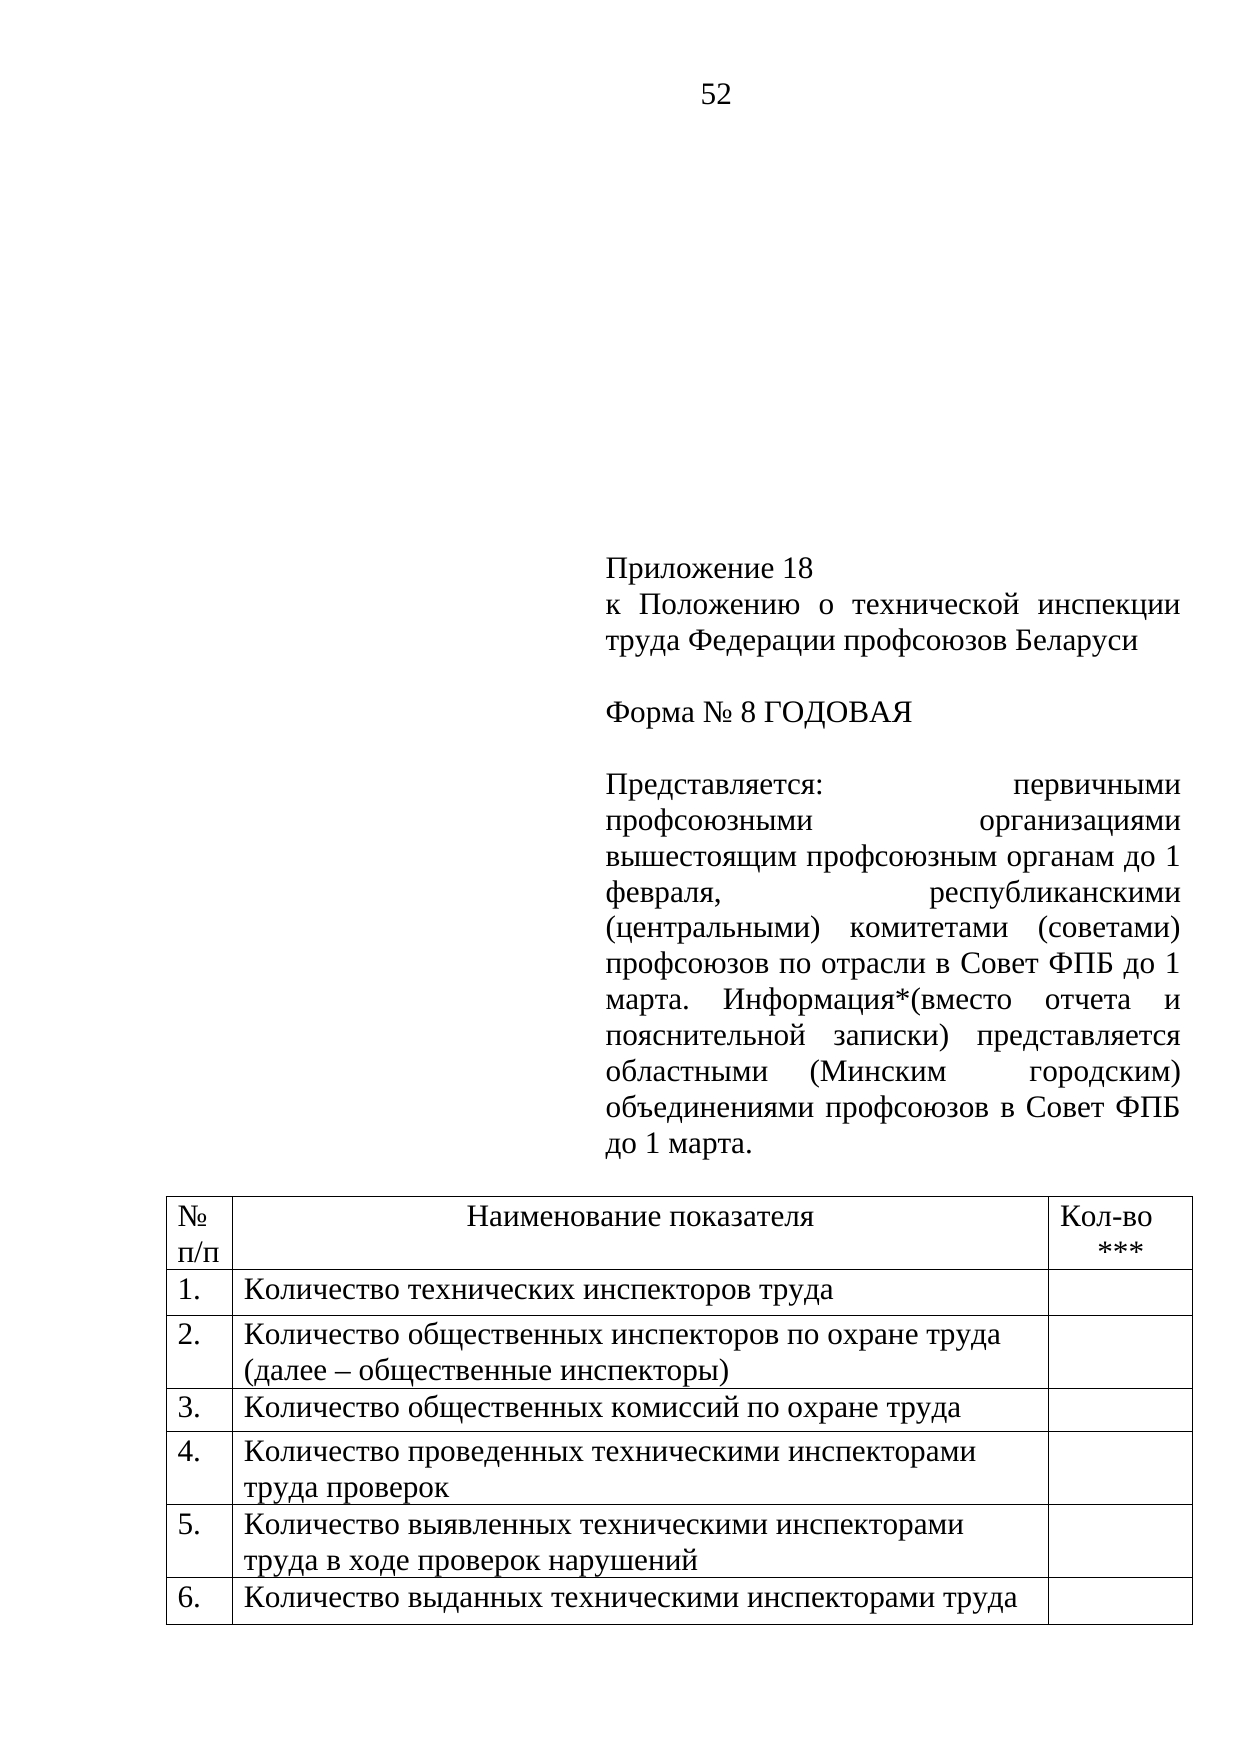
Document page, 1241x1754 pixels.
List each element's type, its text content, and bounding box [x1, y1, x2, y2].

table_cell [1049, 1578, 1192, 1624]
table_cell Количество технических инспекторов труда [233, 1270, 1048, 1314]
table_header № п/п [167, 1197, 232, 1269]
text Форма № 8 ГОДОВАЯ [605, 693, 1181, 729]
table_cell [1049, 1270, 1192, 1314]
text Представляется: первичными профсоюзными организациями вышестоящим профсоюзным органам до 1 февраля, республиканскими (центральными) комитетами (советами) профсоюзов по отрасли в Совет ФПБ до 1 марта. Информация*(вместо отчета и пояснительной записки) представляется областными (Минским городским) объединениями профсоюзов в Совет ФПБ до 1 марта. [605, 765, 1181, 1160]
table_header Наименование показателя [233, 1197, 1048, 1269]
table_cell 1. [167, 1270, 232, 1314]
table_cell Количество выявленных техническими инспекторами труда в ходе проверок нарушений [233, 1505, 1048, 1577]
table_cell Количество общественных комиссий по охране труда [233, 1389, 1048, 1431]
table_cell Количество проведенных техническими инспекторами труда проверок [233, 1432, 1048, 1504]
table_header Кол-во *** [1049, 1197, 1192, 1269]
text Приложение 18 [605, 549, 1181, 585]
table_cell 3. [167, 1389, 232, 1431]
table_cell [1049, 1316, 1192, 1387]
table_cell Количество общественных инспекторов по охране труда (далее – общественные инспекторы) [233, 1316, 1048, 1387]
table_cell [1049, 1505, 1192, 1577]
table_cell 6. [167, 1578, 232, 1624]
table_cell [1049, 1389, 1192, 1431]
table_cell [1049, 1432, 1192, 1504]
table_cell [233, 1578, 1048, 1624]
table_cell 5. [167, 1505, 232, 1577]
table_cell 2. [167, 1316, 232, 1387]
table_cell 4. [167, 1432, 232, 1504]
text к Положению о технической инспекции труда Федерации профсоюзов Беларуси [605, 585, 1181, 657]
